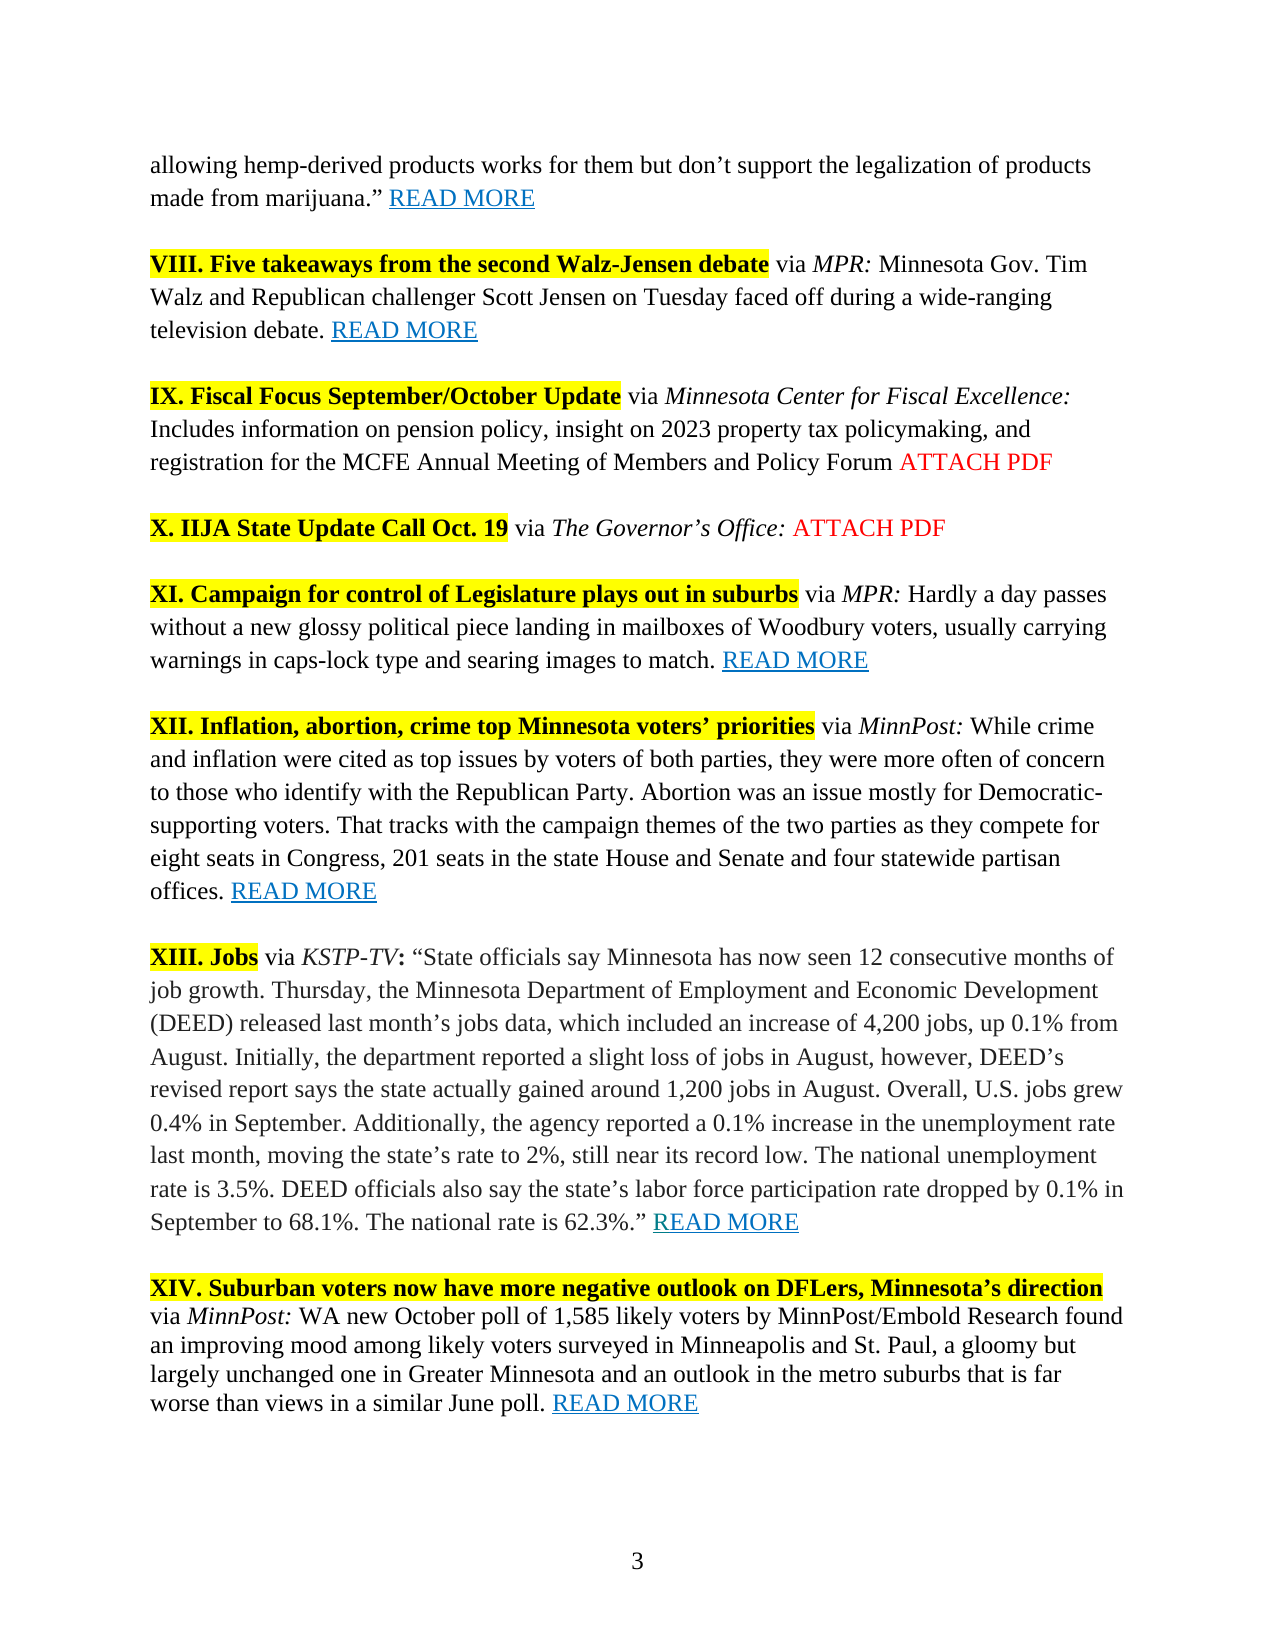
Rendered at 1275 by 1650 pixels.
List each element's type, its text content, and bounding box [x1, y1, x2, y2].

text XII. Inflation, abortion, crime top Minnesota voters’ priorities via MinnPost: While crime and inflation were cited as top issues by voters of both parties, they were more often of concern to those who identify with the Republican Party. Abortion was an issue mostly for Democratic-supporting voters. That tracks with the campaign themes of the two parties as they compete for eight seats in Congress, 201 seats in the state House and Senate and four statewide partisan offices. READ MORE [150, 711, 1125, 905]
text X. IIJA State Update Call Oct. 19 via The Governor’s Office: ATTACH PDF [508, 513, 1125, 542]
text XIII. Jobs via KSTP-TV: “State officials say Minnesota has now seen 12 consecutive months of job growth. Thursday, the Minnesota Department of Employment and Economic Development (DEED) released last month’s jobs data, which included an increase of 4,200 jobs, up 0.1% from August. Initially, the department reported a slight loss of jobs in August, however, DEED’s revised report says the state actually gained around 1,200 jobs in August. Overall, U.S. jobs grew 0.4% in September. Additionally, the agency reported a 0.1% increase in the unemployment rate last month, moving the state’s rate to 2%, still near its record low. The national unemployment rate is 3.5%. DEED officials also say the state’s labor force participation rate dropped by 0.1% in September to 68.1%. The national rate is 62.3%.” READ MORE [150, 942, 1125, 1235]
text XIV. Suburban voters now have more negative outlook on DFLers, Minnesota’s direction via MinnPost: WA new October poll of 1,585 likely voters by MinnPost/Embold Research found an improving mood among likely voters surveyed in Minneapolis and St. Paul, a gloomy but largely unchanged one in Greater Minnesota and an outlook in the metro suburbs that is far worse than views in a similar June poll. READ MORE [150, 1273, 1125, 1416]
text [150, 150, 1125, 212]
text VIII. Five takeaways from the second Walz-Jensen debate via MPR: Minnesota Gov. Tim Walz and Republican challenger Scott Jensen on Tuesday faced off during a wide-ranging television debate. READ MORE [150, 249, 1125, 344]
text IX. Fiscal Focus September/October Update via Minnesota Center for Fiscal Excellence: Includes information on pension policy, insight on 2023 property tax policymaking, and registration for the MCFE Annual Meeting of Members and Policy Forum ATTACH PDF [150, 381, 1125, 476]
text XI. Campaign for control of Legislature plays out in suburbs via MPR: Hardly a day passes without a new glossy political piece landing in mailboxes of Woodbury voters, usually carrying warnings in caps-lock type and searing images to match. READ MORE [150, 579, 1125, 674]
